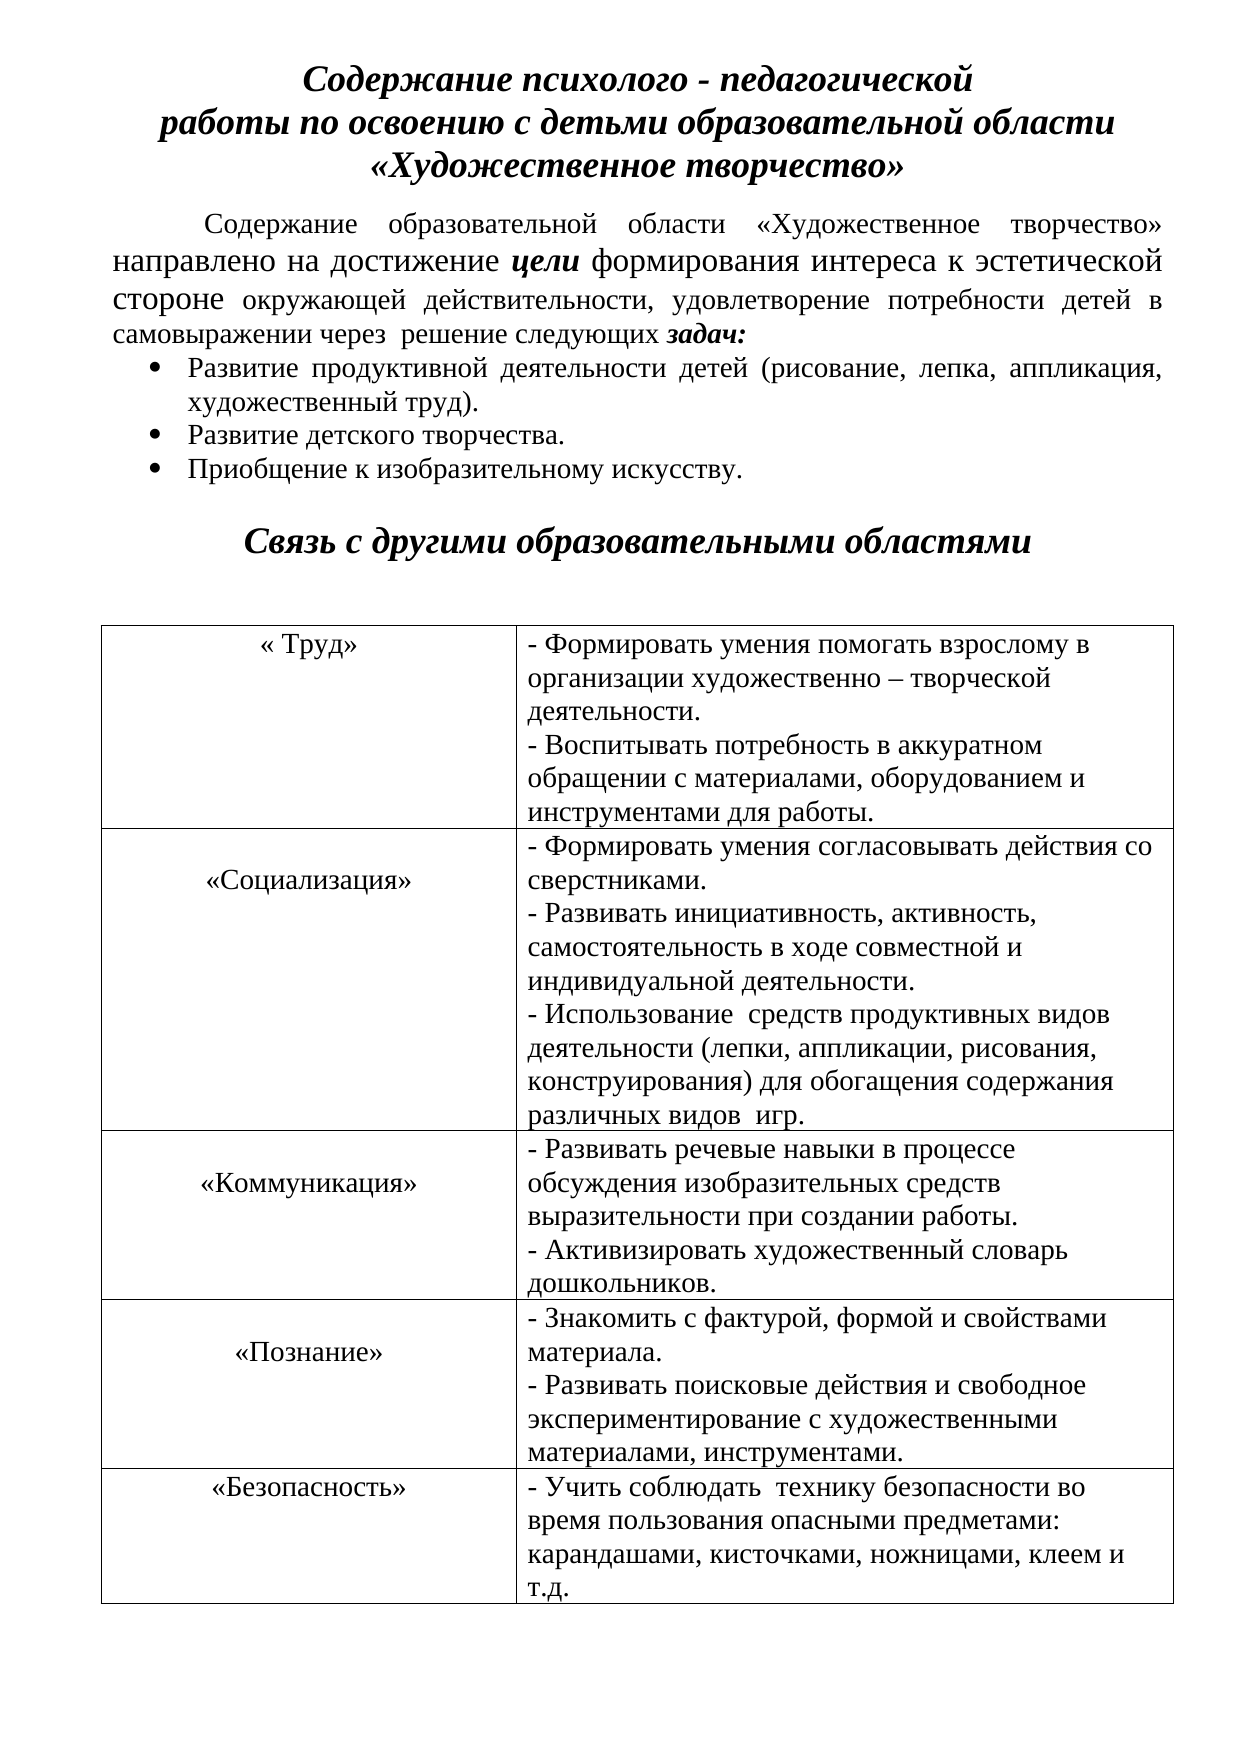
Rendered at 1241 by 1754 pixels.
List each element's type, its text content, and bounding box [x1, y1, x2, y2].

table_cell «Безопасность» [102, 1469, 516, 1603]
list Развитие продуктивной деятельности детей (рисование, лепка, аппликация, художественный труд). [150, 350, 1163, 417]
table_header - Формировать умения помогать взрослому в организации художественно – творческой деятельности. - Воспитывать потребность в аккуратном обращении с материалами, оборудованием и инструментами для работы. [517, 626, 1173, 827]
text Содержание психолого - педагогической работы по освоению с детьми образовательной области [112, 56, 1163, 142]
table_cell «Социализация» [102, 829, 516, 1130]
table_cell - Знакомить с фактурой, формой и свойствами материала. - Развивать поисковые действия и свободное экспериментирование с художественными материалами, инструментами. [517, 1300, 1173, 1468]
text «Художественное творчество» [112, 142, 1163, 186]
table_header « Труд» [102, 626, 516, 827]
list Развитие детского творчества. [150, 417, 1163, 451]
table_cell «Коммуникация» [102, 1131, 516, 1299]
text Связь с другими образовательными областями [112, 518, 1163, 561]
table_cell - Формировать умения согласовывать действия со сверстниками. - Развивать инициативность, активность, самостоятельность в ходе совместной и индивидуальной деятельности. - Использование средств продуктивных видов деятельности (лепки, аппликации, рисования, конструирования) для обогащения содержания различных видов игр. [517, 829, 1173, 1130]
table_cell «Познание» [102, 1300, 516, 1468]
text Содержание образовательной области «Художественное творчество» направлено на достижение цели формирования интереса к эстетической стороне окружающей действительности, удовлетворение потребности детей в самовыражении через решение следующих задач: [112, 206, 1163, 350]
list Приобщение к изобразительному искусству. [150, 451, 1163, 484]
table_cell - Учить соблюдать технику безопасности во время пользования опасными предметами: карандашами, кисточками, ножницами, клеем и т.д. [517, 1469, 1173, 1603]
table_cell - Развивать речевые навыки в процессе обсуждения изобразительных средств выразительности при создании работы. - Активизировать художественный словарь дошкольников. [517, 1131, 1173, 1299]
